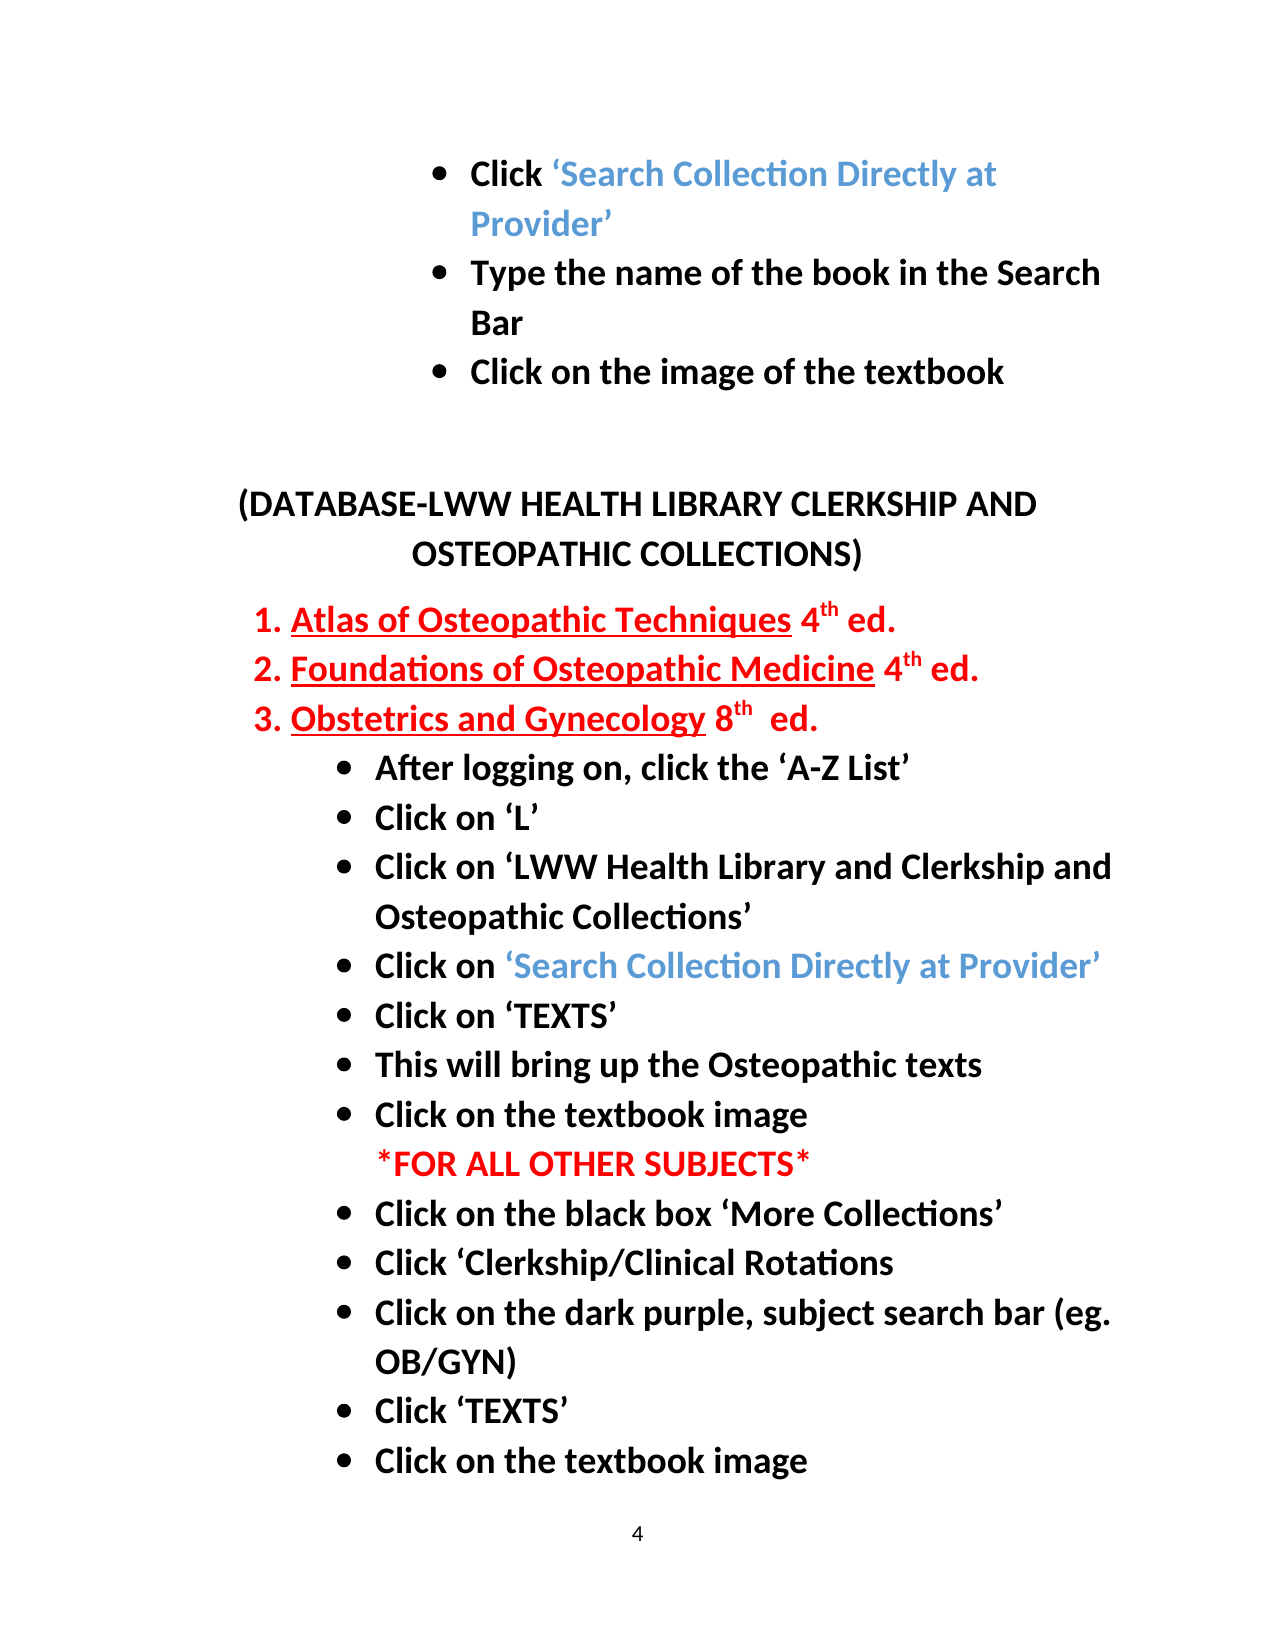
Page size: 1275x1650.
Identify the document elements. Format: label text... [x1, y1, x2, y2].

list Atlas of Osteopathic Techniques 4th ed. [253, 596, 1125, 642]
text (DATABASE-LWW HEALTH LIBRARY CLERKSHIP AND OSTEOPATHIC COLLECTIONS) [150, 480, 1125, 576]
list Click on the black box ‘More Collections’ [337, 1189, 1125, 1235]
list Click on the image of the textbook [433, 348, 1125, 394]
list Foundations of Osteopathic Medicine 4th ed. [253, 645, 1125, 691]
list *FOR ALL OTHER SUBJECTS* [375, 1140, 1125, 1186]
list Click ‘Clerkship/Clinical Rotations [337, 1239, 1125, 1285]
list After logging on, click the ‘A-Z List’ [337, 744, 1125, 790]
list This will bring up the Osteopathic texts [337, 1041, 1125, 1087]
list Click on ‘TEXTS’ [337, 992, 1125, 1037]
list Click ‘Search Collection Directly at Provider’ [433, 150, 1125, 245]
list Click on the dark purple, subject search bar (eg. OB/GYN) [337, 1288, 1125, 1384]
list Type the name of the book in the Search Bar [433, 249, 1125, 344]
list Click ‘TEXTS’ [337, 1387, 1125, 1433]
list Click on ‘Search Collection Directly at Provider’ [337, 942, 1125, 988]
list Obstetrics and Gynecology 8th ed. [253, 695, 1125, 741]
list Click on ‘LWW Health Library and Clerkship and Osteopathic Collections’ [337, 843, 1125, 938]
list Click on the textbook image [337, 1437, 1125, 1483]
list Click on the textbook image [337, 1091, 1125, 1136]
list Click on ‘L’ [337, 794, 1125, 839]
